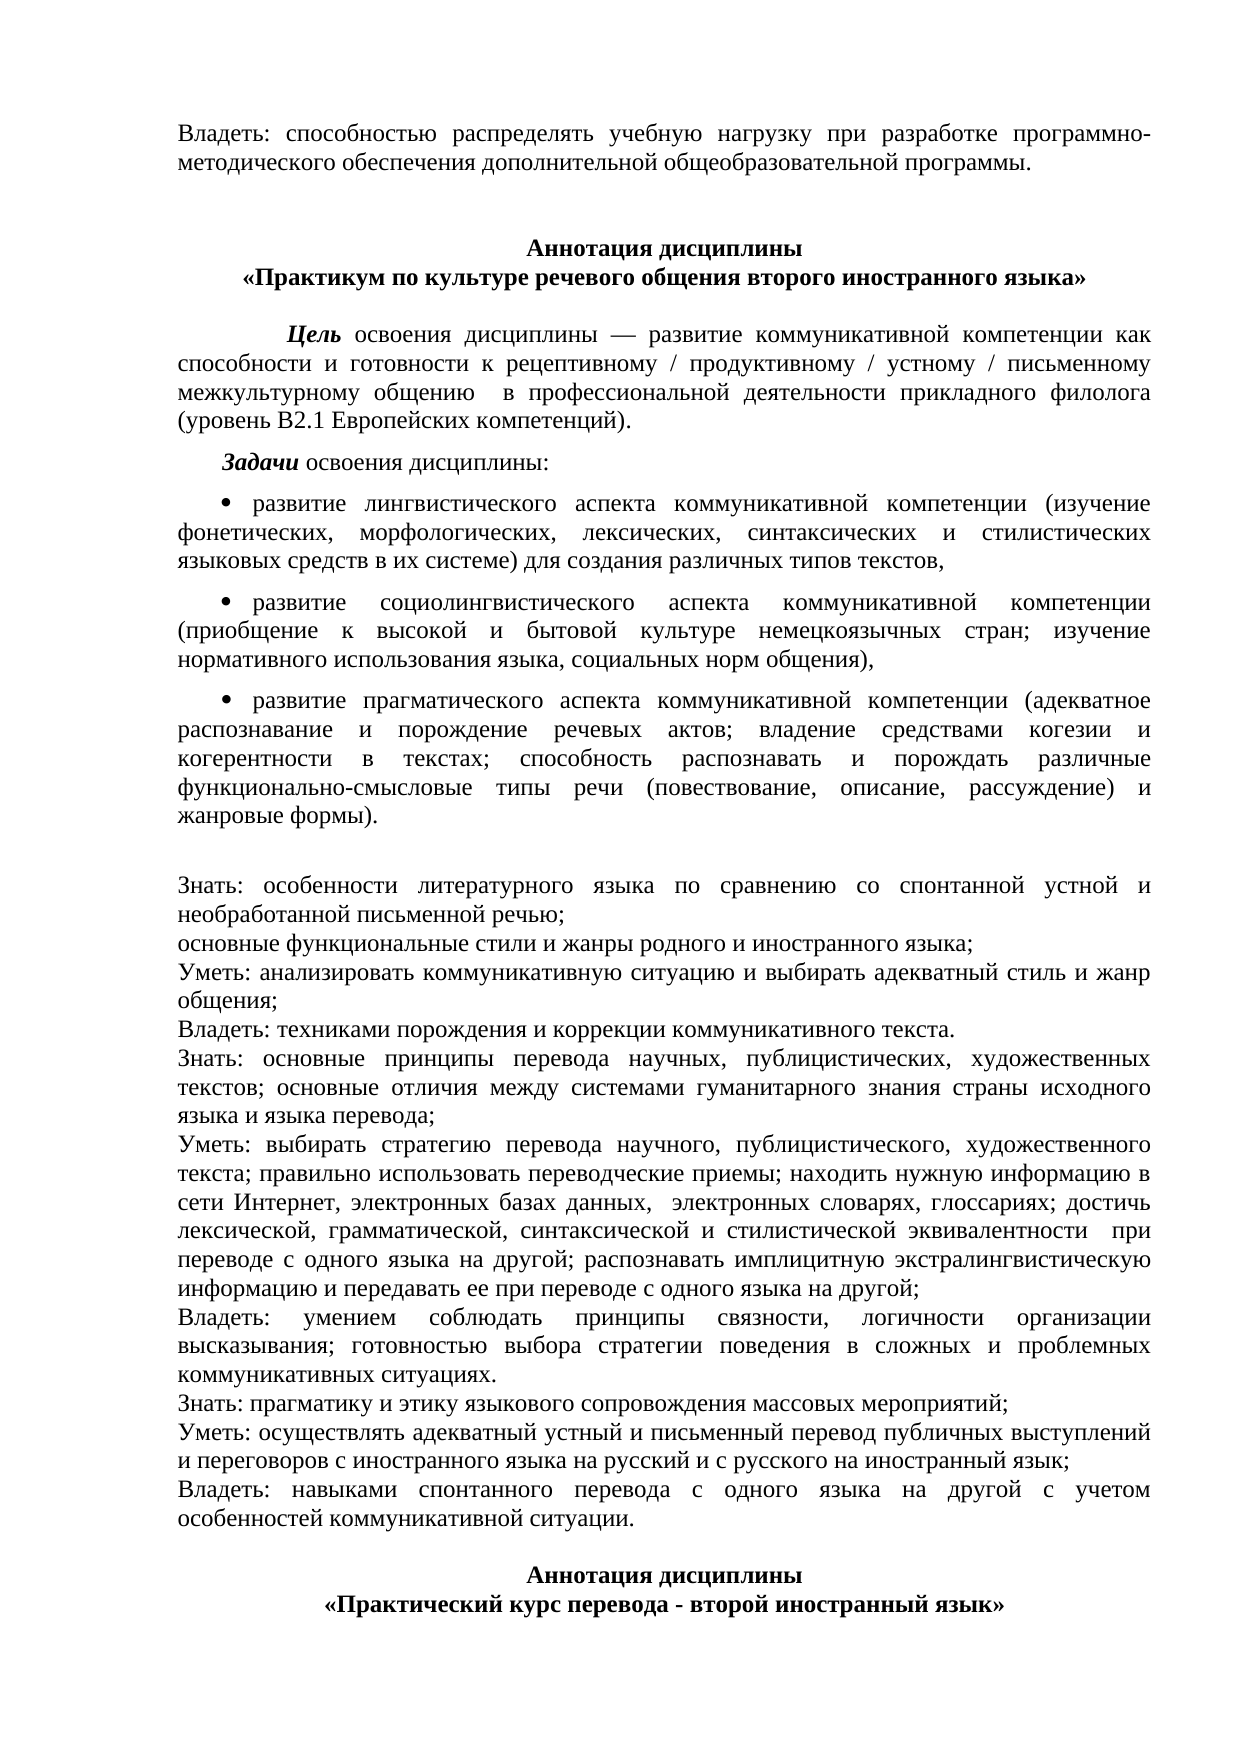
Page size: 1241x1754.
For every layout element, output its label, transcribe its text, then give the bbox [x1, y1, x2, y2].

text Владеть: способностью распределять учебную нагрузку при разработке программно-методического обеспечения дополнительной общеобразовательной программы. [177, 118, 1152, 176]
list развитие лингвистического аспекта коммуникативной компетенции (изучение фонетических, морфологических, лексических, синтаксических и стилистических языковых средств в их системе) для создания различных типов текстов, [177, 488, 1152, 574]
text Аннотация дисциплины [177, 1561, 1152, 1589]
text основные функциональные стили и жанры родного и иностранного языка; [177, 928, 1152, 957]
list Цель освоения дисциплины — развитие коммуникативной компетенции как способности и готовности к рецептивному / продуктивному / устному / письменному межкультурному общению в профессиональной деятельности прикладного филолога (уровень В2.1 Европейских компетенций). [177, 319, 1152, 434]
text «Практический курс перевода - второй иностранный язык» [177, 1589, 1152, 1618]
text Уметь: осуществлять адекватный устный и письменный перевод публичных выступлений и переговоров с иностранного языка на русский и с русского на иностранный язык; [177, 1417, 1152, 1474]
list развитие социолингвистического аспекта коммуникативной компетенции (приобщение к высокой и бытовой культуре немецкоязычных стран; изучение нормативного использования языка, социальных норм общения), [177, 587, 1152, 673]
text Уметь: выбирать стратегию перевода научного, публицистического, художественного текста; правильно использовать переводческие приемы; находить нужную информацию в сети Интернет, электронных базах данных, электронных словарях, глоссариях; достичь лексической, грамматической, синтаксической и стилистической эквивалентности при переводе с одного языка на другой; распознавать имплицитную экстралингвистическую информацию и передавать ее при переводе с одного языка на другой; [177, 1129, 1152, 1302]
text «Практикум по культуре речевого общения второго иностранного языка» [177, 262, 1152, 291]
text Владеть: умением соблюдать принципы связности, логичности организации высказывания; готовностью выбора стратегии поведения в сложных и проблемных коммуникативных ситуациях. [177, 1302, 1152, 1388]
list Задачи освоения дисциплины: [177, 447, 1152, 476]
text Аннотация дисциплины [177, 233, 1152, 262]
text Знать: особенности литературного языка по сравнению со спонтанной устной и необработанной письменной речью; [177, 871, 1152, 928]
text Знать: основные принципы перевода научных, публицистических, художественных текстов; основные отличия между системами гуманитарного знания страны исходного языка и языка перевода; [177, 1043, 1152, 1129]
text Владеть: техниками порождения и коррекции коммуникативного текста. [177, 1014, 1152, 1043]
text Знать: прагматику и этику языкового сопровождения массовых мероприятий; [177, 1388, 1152, 1417]
text Уметь: анализировать коммуникативную ситуацию и выбирать адекватный стиль и жанр общения; [177, 957, 1152, 1014]
list развитие прагматического аспекта коммуникативной компетенции (адекватное распознавание и порождение речевых актов; владение средствами когезии и когерентности в текстах; способность распознавать и порождать различные функционально-смысловые типы речи (повествование, описание, рассуждение) и жанровые формы). [177, 686, 1152, 829]
text Владеть: навыками спонтанного перевода с одного языка на другой с учетом особенностей коммуникативной ситуации. [177, 1474, 1152, 1532]
